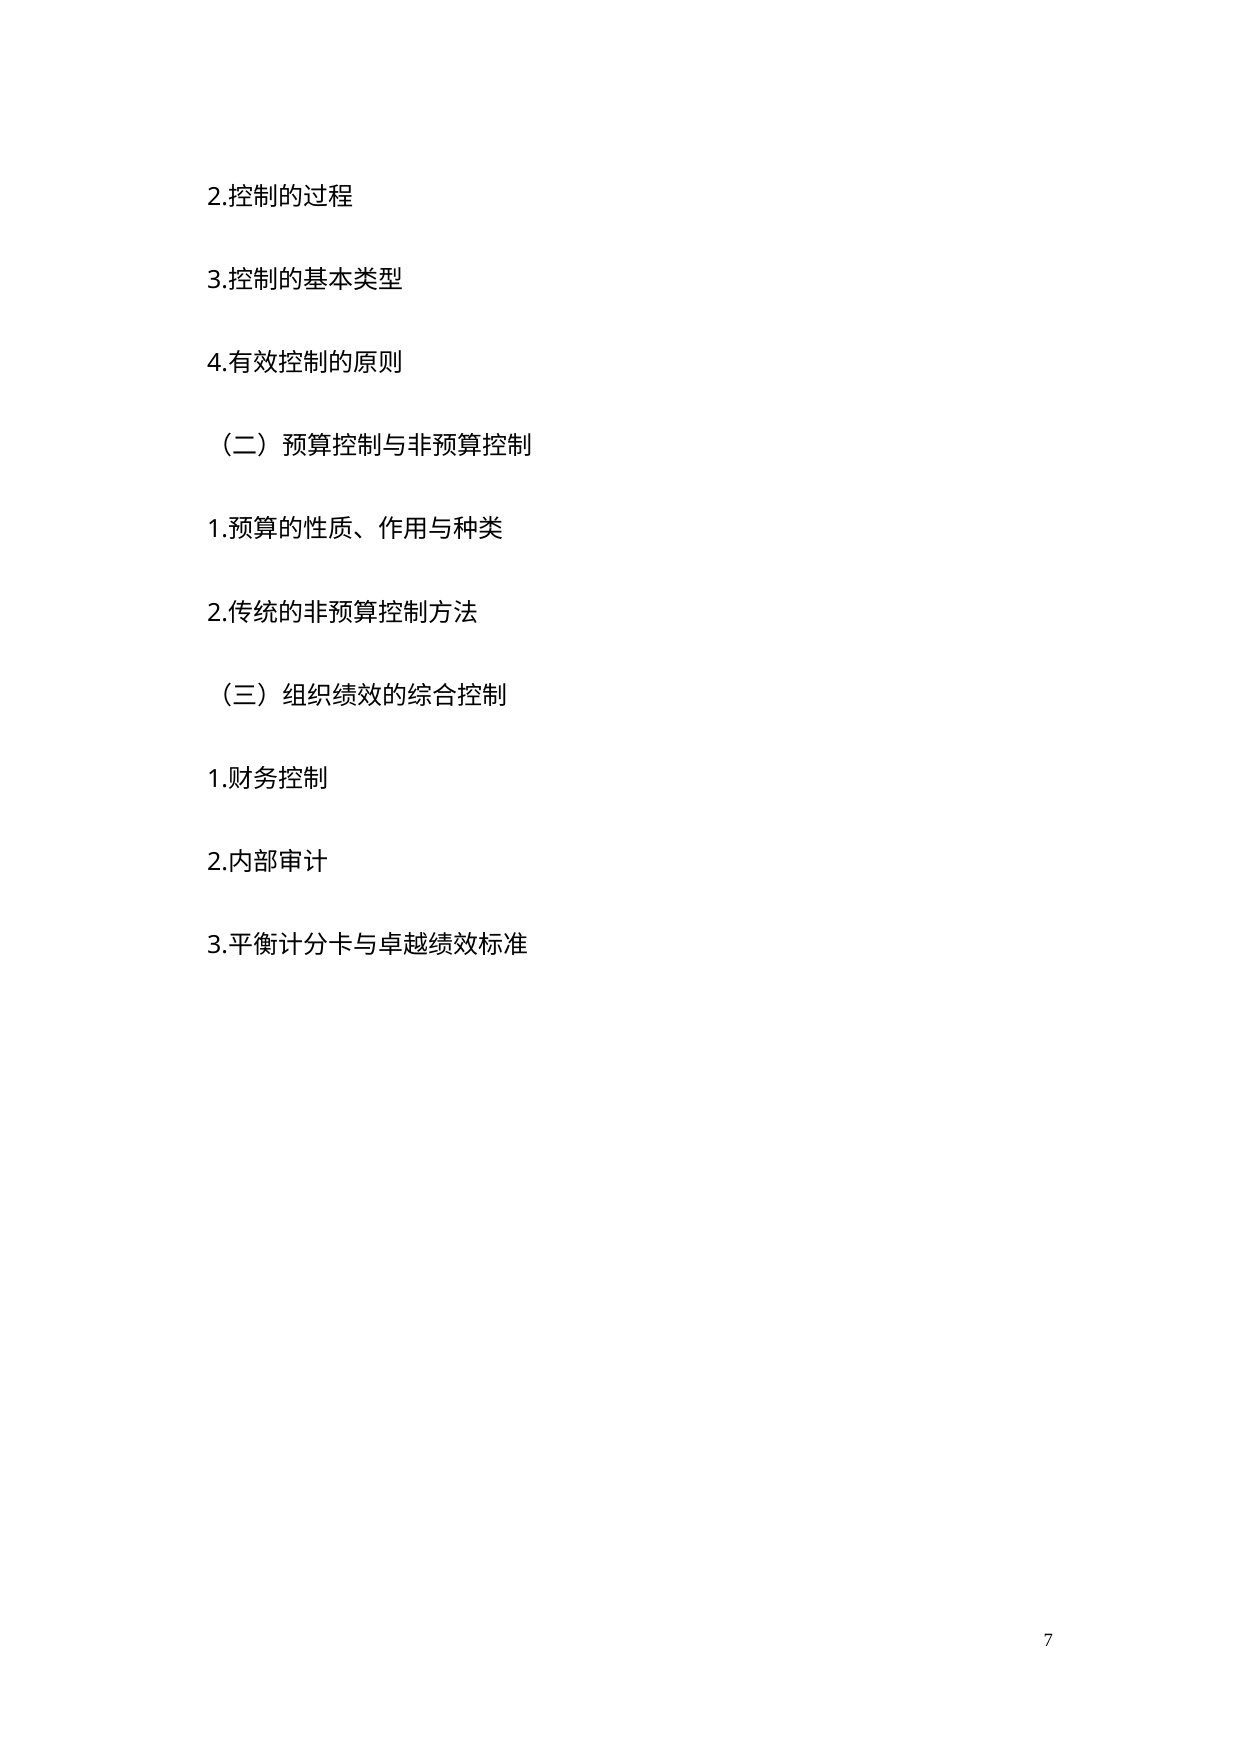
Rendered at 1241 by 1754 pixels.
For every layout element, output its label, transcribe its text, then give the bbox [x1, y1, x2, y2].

text 2.传统的非预算控制方法 [187, 578, 1053, 643]
text 3.控制的基本类型 [187, 245, 1053, 310]
text 1.财务控制 [187, 744, 1053, 809]
text 4.有效控制的原则 [187, 328, 1053, 393]
text 3.平衡计分卡与卓越绩效标准 [187, 910, 1053, 975]
text 2.内部审计 [187, 827, 1053, 892]
text 1.预算的性质、作用与种类 [187, 494, 1053, 559]
text 2.控制的过程 [187, 162, 1053, 227]
text （三）组织绩效的综合控制 [187, 661, 1053, 726]
text （二）预算控制与非预算控制 [187, 411, 1053, 476]
